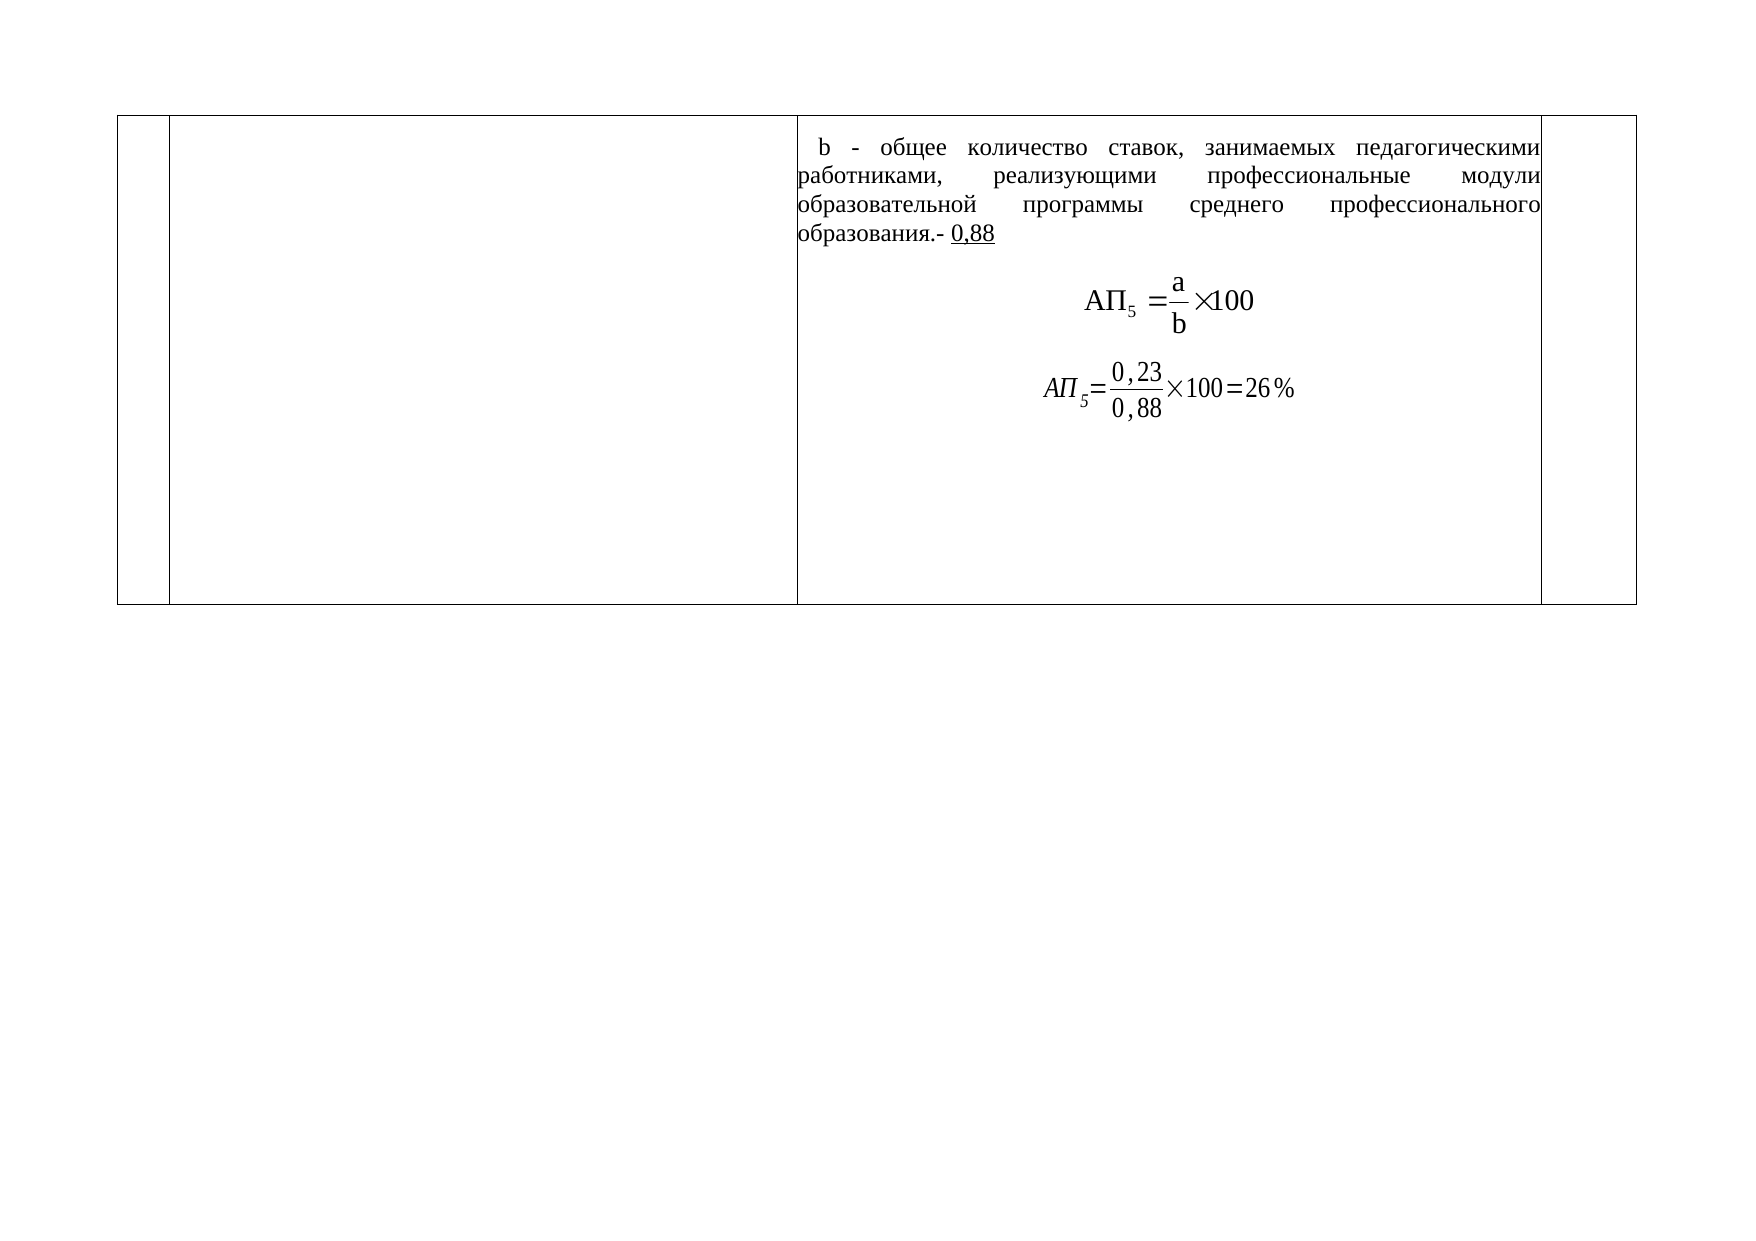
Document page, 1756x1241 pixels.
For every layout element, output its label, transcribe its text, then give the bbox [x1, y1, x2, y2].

table_cell [1542, 116, 1636, 604]
table_cell 5 [118, 116, 169, 604]
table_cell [170, 116, 797, 604]
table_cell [798, 116, 1541, 604]
